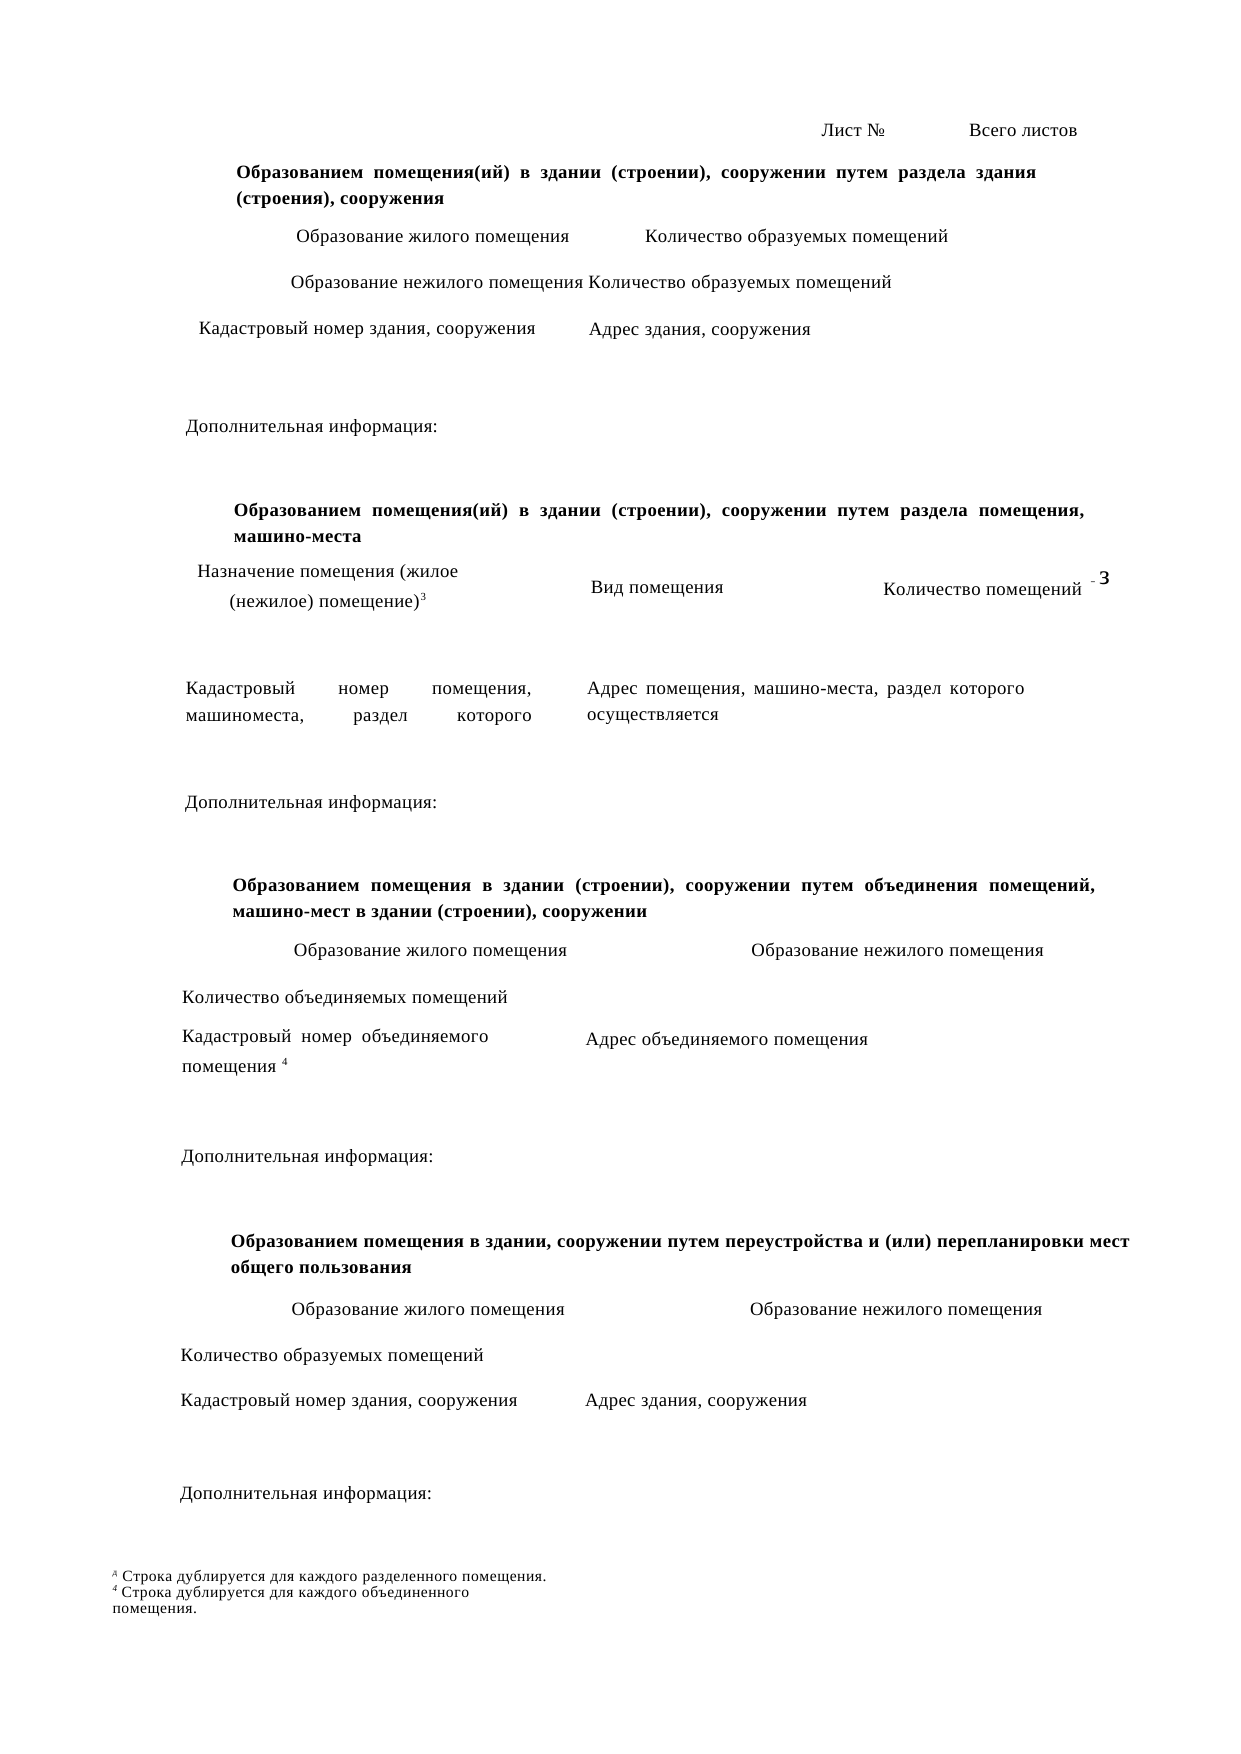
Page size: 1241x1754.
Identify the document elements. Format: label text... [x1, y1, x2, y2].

text Кадастровый номер здания, сооружения [180, 1392, 518, 1410]
text Количество объединяемых помещений [182, 989, 508, 1007]
text Образование нежилого помещения [751, 942, 1044, 960]
text Дополнительная информация: [185, 793, 438, 812]
text Вид помещения [591, 578, 723, 597]
text Образованием помещения(ий) в здании (строении), сооружении путем раздела помещения, машино-места [234, 496, 1086, 547]
text Адрес здания, сооружения [585, 1391, 807, 1410]
text Адрес объединяемого помещения [585, 1031, 868, 1049]
text Образование жилого помещения [296, 227, 569, 246]
text Кадастровый номер здания, сооружения [198, 320, 536, 338]
text Образование жилого помещения [294, 942, 567, 960]
text 4 Строка дублируется для каждого объединенного помещения. [112, 1585, 555, 1616]
text Лист № [821, 121, 885, 140]
text Количество образуемых помещений [180, 1347, 484, 1365]
text Кадастровый номер объединяемого помещения 4 [182, 1018, 489, 1079]
text Образование нежилого помещения Количество образуемых помещений [291, 273, 893, 292]
text Дополнительная информация: [180, 1484, 432, 1503]
text Образованием помещения в здании (строении), сооружении путем объединения помещений, машино-мест в здании (строении), сооружении [232, 871, 1096, 923]
text Адрес здания, сооружения [588, 321, 811, 339]
text Образование жилого помещения [291, 1300, 565, 1319]
text Кадастровый номер помещения, машиноместа, раздел которого осуществляется [186, 673, 532, 729]
text Дополнительная информация: [186, 417, 438, 436]
text Образование нежилого помещения [750, 1300, 1042, 1319]
text - з [1090, 563, 1110, 590]
text Образованием помещения в здании, сооружении путем переустройства и (или) перепланировки мест общего пользования [231, 1227, 1131, 1279]
text Количество образуемых помещений [645, 228, 948, 247]
text Дополнительная информация: [181, 1148, 434, 1167]
text Всего листов [969, 121, 1077, 140]
text Образованием помещения(ий) в здании (строении), сооружении путем раздела здания (строения), сооружения [236, 158, 1038, 209]
text Адрес помещения, машино-места, раздел которого осуществляется [587, 673, 1025, 726]
text Назначение помещения (жилое (нежилое) помещение)3 [187, 553, 468, 614]
text Количество помещений [883, 580, 1082, 599]
text д Строка дублируется для каждого разделенного помещения. [112, 1569, 555, 1585]
